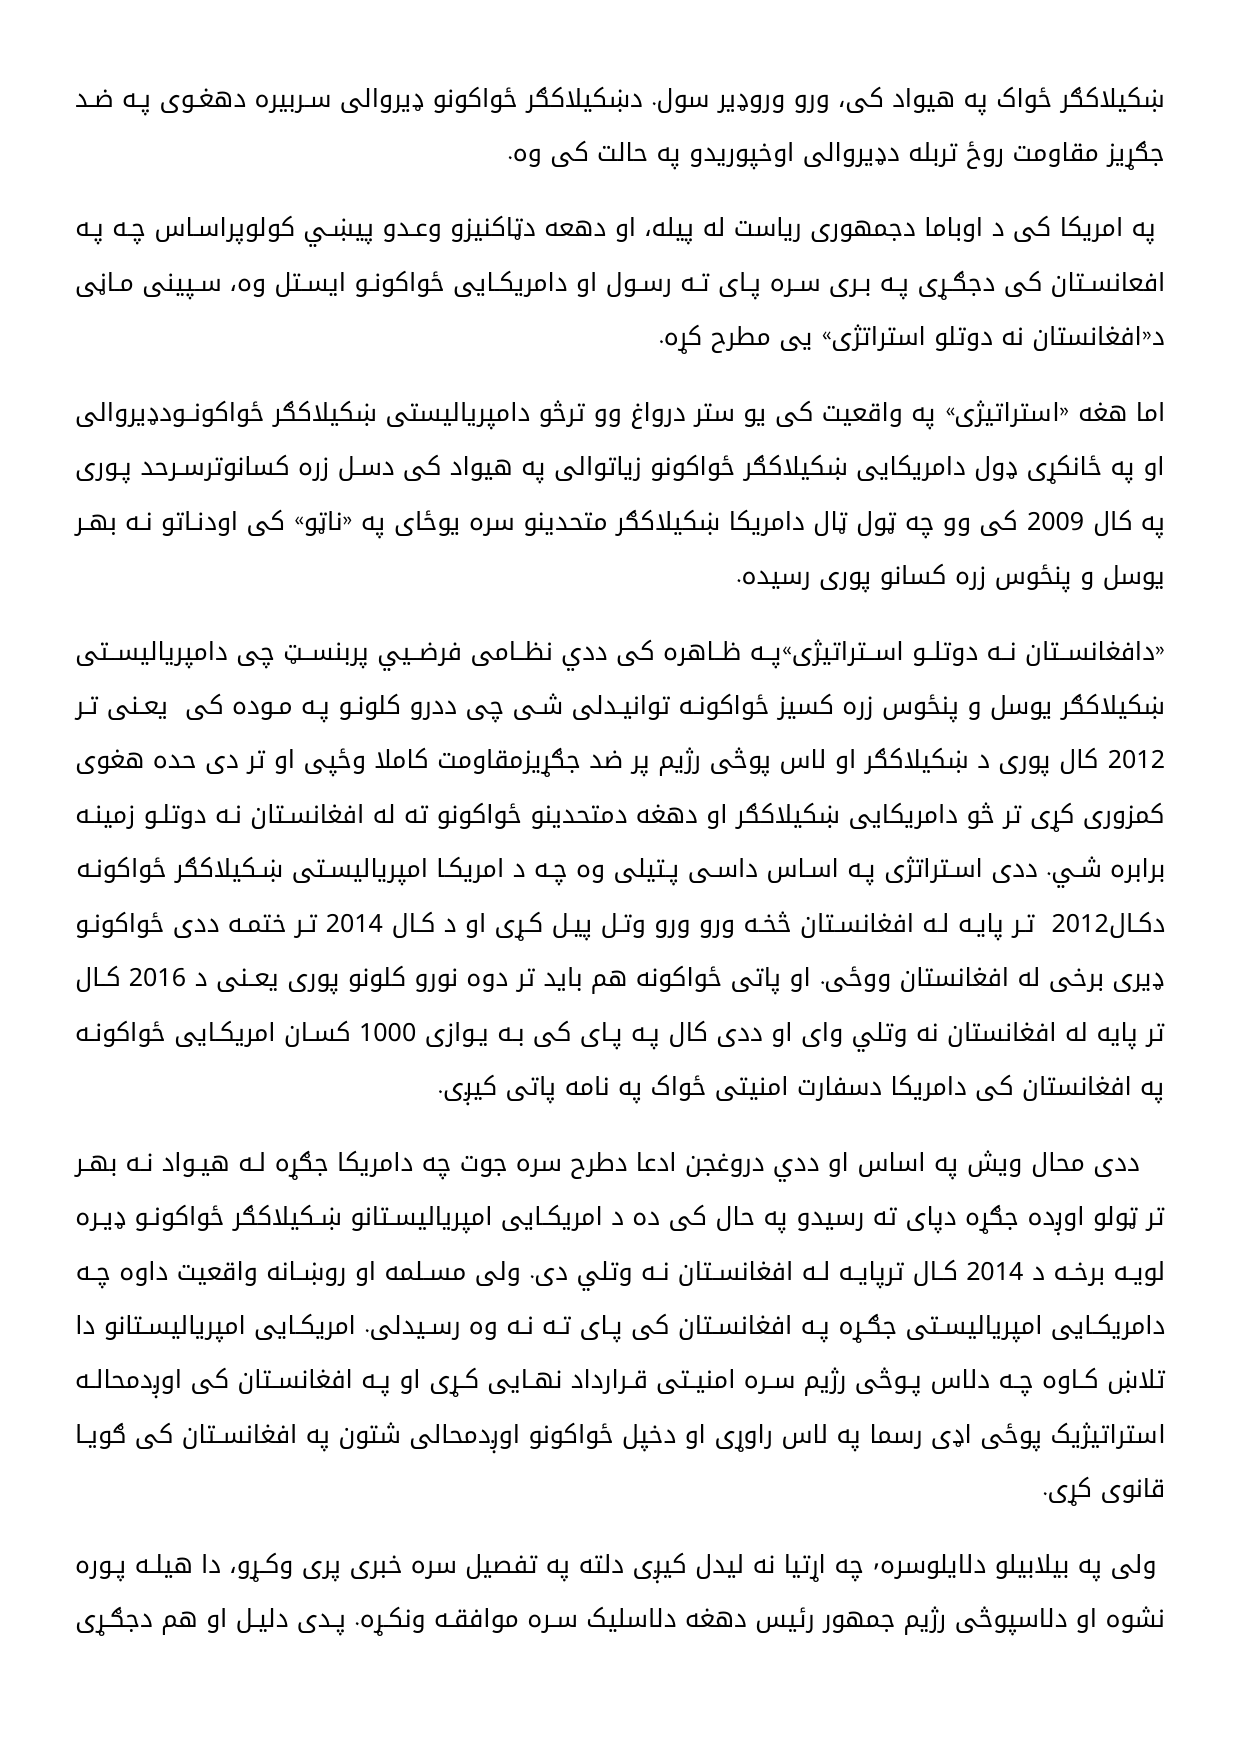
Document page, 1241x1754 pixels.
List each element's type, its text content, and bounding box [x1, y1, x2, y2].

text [75, 75, 1165, 177]
text ددی محال ویش په اساس او ددي دروغجن ادعا دطرح سره جوت چه دامریکا جګړه له هیواد نه بهر تر ټولو اوږده جګړه دپای ته رسیدو په حال کی ده د امریکایی امپریالیستانو ښکیلاکګر ځواکونو ډیره لویه برخه د 2014 کال ترپایه له افغانستان نه وتلي دی. ولی مسلمه او روښانه واقعیت داوه چه دامریکایی امپریالیستی جګړه په افغانستان کی پای ته نه وه رسیدلی. امریکایی امپریالیستانو دا تلاښ کاوه چه دلاس پوڅی رژیم سره امنیتی قرارداد نهایی کړی او په افغانستان کی اوږدمحاله استراتیژیک پوځی اډی رسما په لاس راوړی او دخپل ځواکونو اوږدمحالی شتون په افغانستان کی ګویا قانوی کړی. [75, 1139, 1165, 1513]
text په امریکا کی د اوباما دجمهوری ریاست له پیله، او دهعه دټاکنیزو وعدو پیښي کولوپراساس چه په افعانستان کی دجګړی په بری سره پای ته رسول او دامریکایی ځواکونو ایستل وه، سپینی ماڼی د«افغانستان نه دوتلو استراتژی» یی مطرح کړه. [75, 205, 1165, 361]
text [75, 1541, 1165, 1643]
text اما هغه «استراتیژی» په واقعیت کی یو ستر درواغ وو ترڅو دامپریالیستی ښکیلاکګر ځواکونودډیروالی او په ځانکړی ډول دامریکایی ښکیلاکګر ځواکونو زیاتوالی په هیواد کی دسل زره کسانوترسرحد پوری په کال 2009 کی وو چه ټول ټال دامریکا ښکیلاکګر متحدینو سره یوځای په «ناټو» کی اودناتو نه بهر یوسل و پنځوس زره کسانو پوری رسیده. [75, 389, 1165, 600]
text «دافغانستان نه دوتلو استراتیژی»په ظاهره کی ددي نظامی فرضیي پربنسټ چی دامپریالیستی ښکیلاکګر یوسل و پنځوس زره کسیز ځواکونه توانیدلی شی چی ددرو کلونو په موده کی یعنی تر 2012 کال پوری د ښکیلاکګر او لاس پوڅی رژیم پر ضد جګړیزمقاومت کاملا وځپی او تر دی حده هغوی کمزوری کړی تر څو دامریکایی ښکیلاکګر او دهغه دمتحدینو ځواکونو ته له افغانستان نه دوتلو زمینه برابره شي. ددی استراتژی په اساس داسی پتیلی وه چه د امریکا امپریالیستی ښکیلاکګر ځواکونه دکال2012 تر پایه له افغانستان څخه ورو ورو وتل پیل کړی او د کال 2014 تر ختمه ددی ځواکونو ډیری برخی له افغانستان ووځی. او پاتی ځواکونه هم باید تر دوه نورو کلونو پوری یعنی د 2016 کال تر پایه له افغانستان نه وتلي وای او ددی کال په پای کی به یوازی 1000 کسان امریکایی ځواکونه په افغانستان کی دامریکا دسفارت امنیتی ځواک په نامه پاتی کیږی. [75, 628, 1165, 1111]
